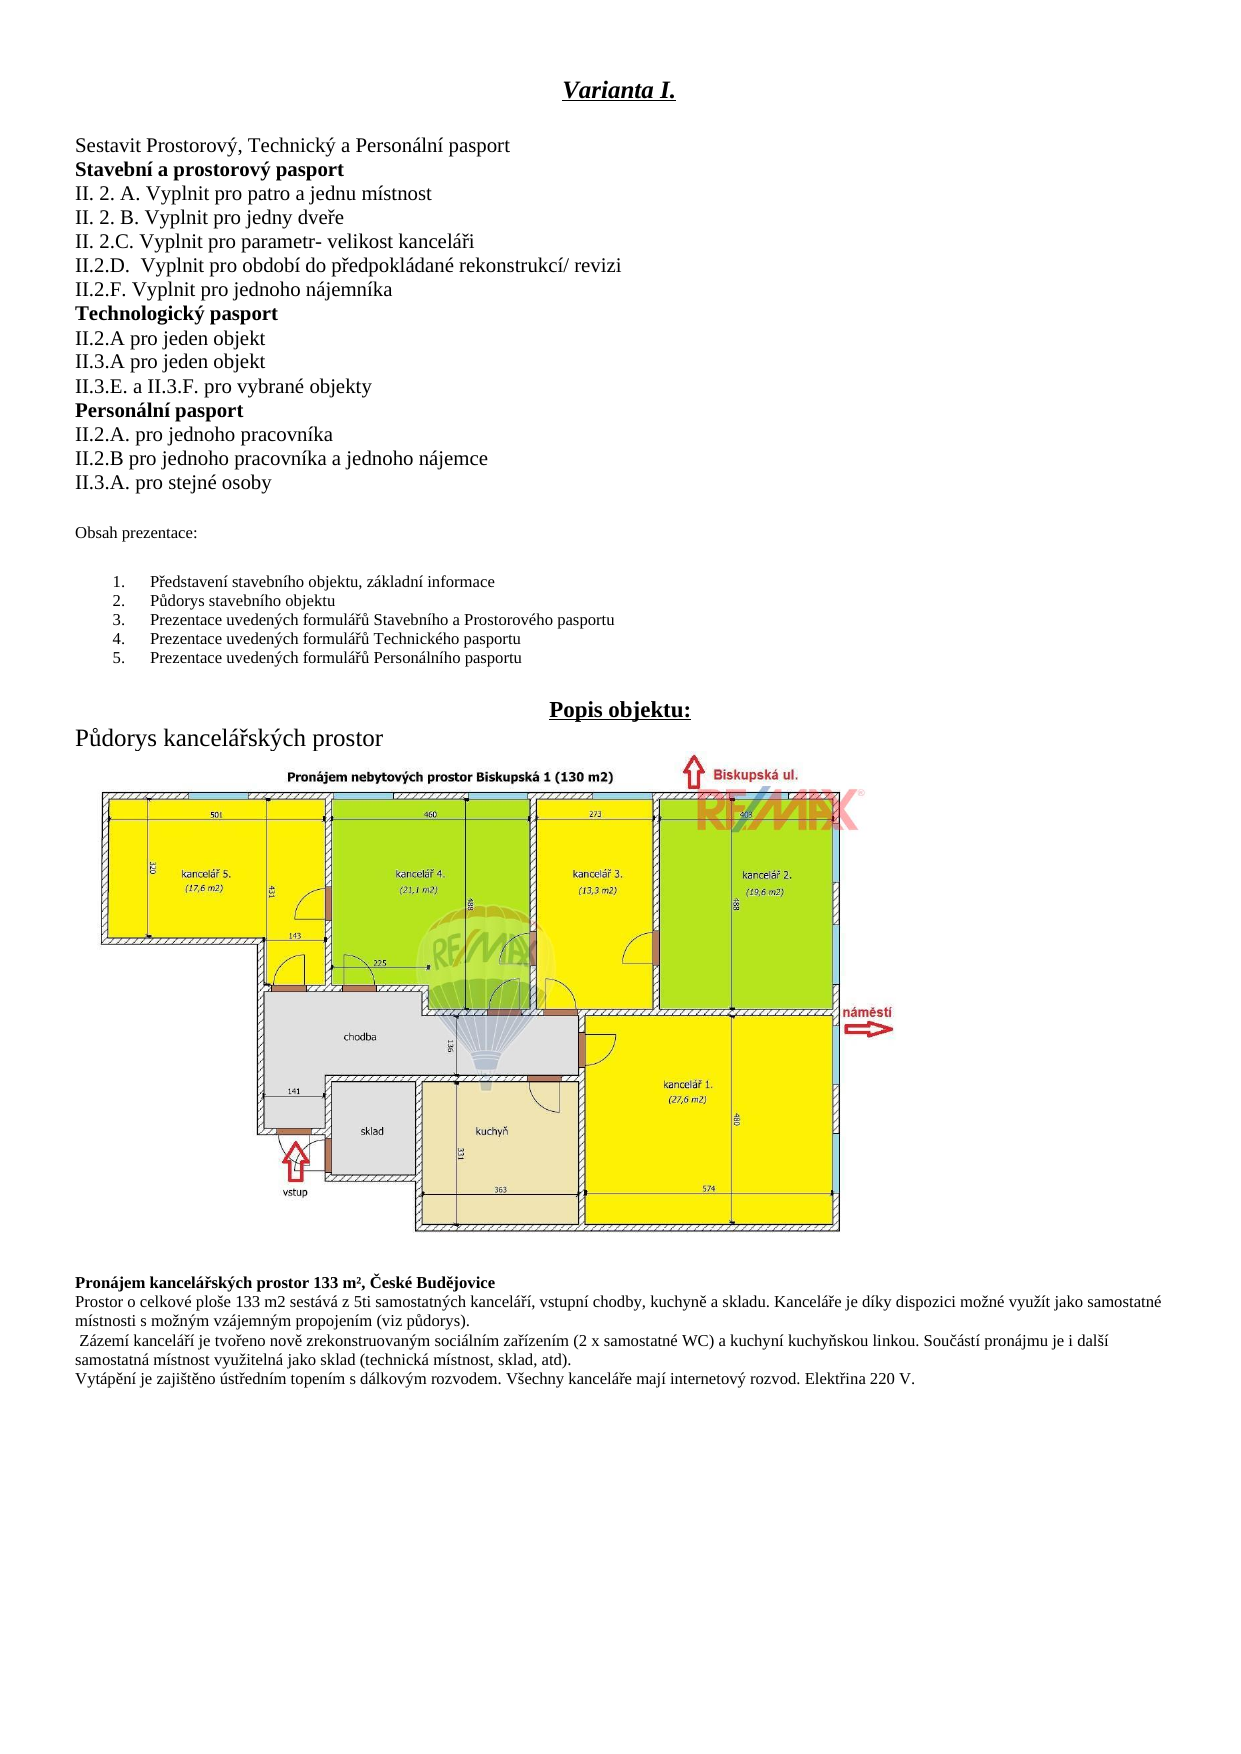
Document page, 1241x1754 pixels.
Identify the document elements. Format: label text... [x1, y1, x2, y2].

text Personální pasport [75, 398, 1165, 422]
text Zázemí kanceláří je tvořeno nově zrekonstruovaným sociálním zařízením (2 x samostatné WC) a kuchyní kuchyňskou linkou. Součástí pronájmu je i další samostatná místnost využitelná jako sklad (technická místnost, sklad, atd). [75, 1330, 1165, 1369]
text II.3.A. pro stejné osoby [75, 470, 1165, 494]
text Stavební a prostorový pasport [75, 157, 1165, 181]
text II.2.B pro jednoho pracovníka a jednoho nájemce [75, 446, 1165, 470]
text II.2.D. Vyplnit pro období do předpokládané rekonstrukcí/ revizi [75, 253, 1165, 277]
text Obsah prezentace: [75, 523, 1165, 542]
text Varianta I. [75, 75, 1165, 104]
text II.2.A. pro jednoho pracovníka [75, 422, 1165, 446]
list Prezentace uvedených formulářů Stavebního a Prostorového pasportu [112, 610, 1165, 629]
picture [75, 751, 897, 1244]
text II. 2. A. Vyplnit pro patro a jednu místnost [75, 181, 1165, 205]
text II.2.F. Vyplnit pro jednoho nájemníka [75, 277, 1165, 301]
text Vytápění je zajištěno ústředním topením s dálkovým rozvodem. Všechny kanceláře mají internetový rozvod. Elektřina 220 V. [75, 1369, 1165, 1388]
list Prezentace uvedených formulářů Personálního pasportu [112, 648, 1165, 667]
text Technologický pasport [75, 301, 1165, 325]
text Půdorys kancelářských prostor [75, 723, 1165, 751]
text Sestavit Prostorový, Technický a Personální pasport [75, 133, 1165, 157]
text II.2.A pro jeden objekt [75, 325, 1165, 349]
text Popis objektu: [75, 696, 1165, 723]
list Půdorys stavebního objektu [112, 591, 1165, 610]
list Představení stavebního objektu, základní informace [112, 571, 1165, 591]
text II. 2. B. Vyplnit pro jedny dveře [75, 205, 1165, 229]
text Pronájem kancelářských prostor 133 m², České Budějovice [75, 1273, 1165, 1292]
list Prezentace uvedených formulářů Technického pasportu [112, 629, 1165, 648]
text II.3.E. a II.3.F. pro vybrané objekty [75, 373, 1165, 398]
text II.3.A pro jeden objekt [75, 349, 1165, 373]
text Prostor o celkové ploše 133 m2 sestává z 5ti samostatných kanceláří, vstupní chodby, kuchyně a skladu. Kanceláře je díky dispozici možné využít jako samostatné místnosti s možným vzájemným propojením (viz půdorys). [75, 1292, 1165, 1330]
text II. 2.C. Vyplnit pro parametr- velikost kanceláři [75, 229, 1165, 253]
